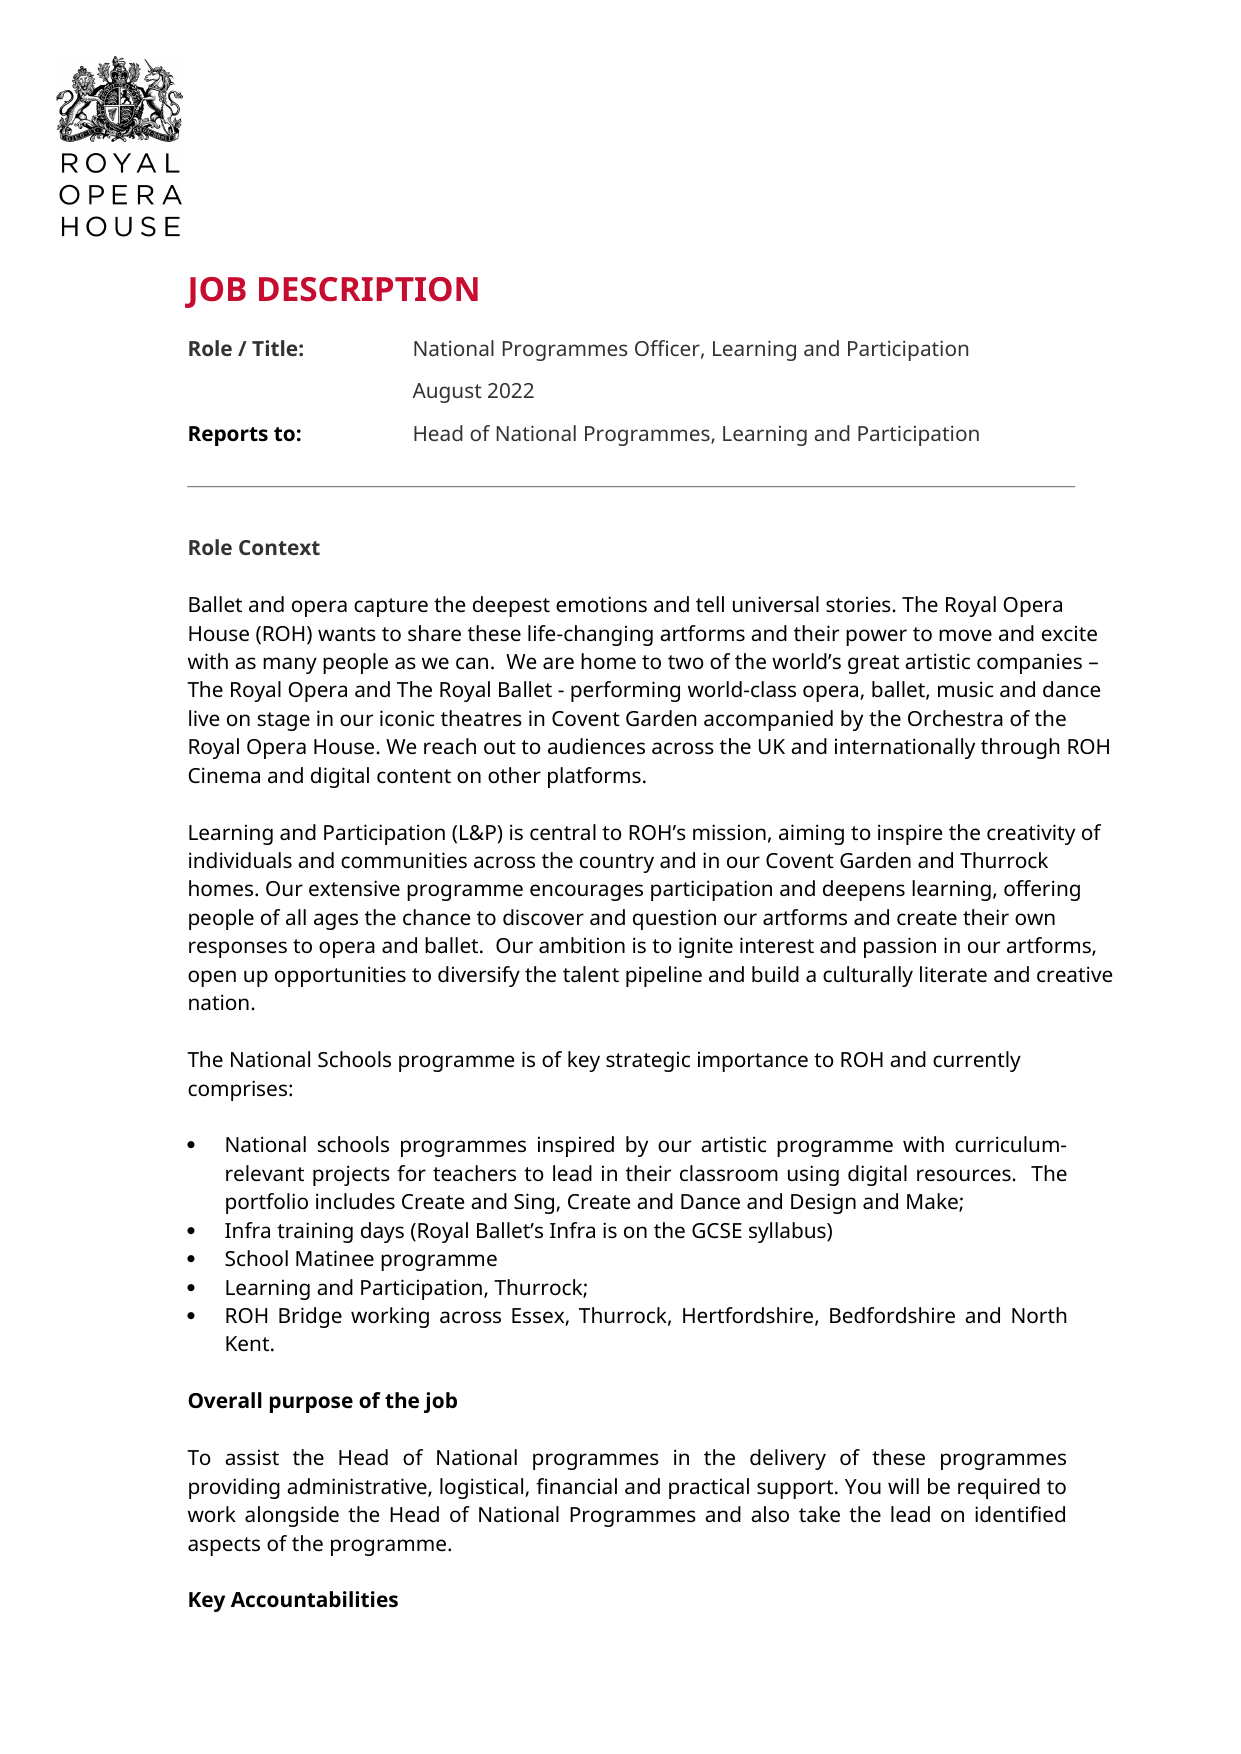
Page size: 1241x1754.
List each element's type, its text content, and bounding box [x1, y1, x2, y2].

list ROH Bridge working across Essex, Thurrock, Hertfordshire, Bedfordshire and North Kent. [187, 1301, 1069, 1358]
text Role / Title: National Programmes Officer, Learning and Participation [187, 334, 1125, 362]
text Learning and Participation (L&P) is central to ROH’s mission, aiming to inspire the creativity of individuals and communities across the country and in our Covent Garden and Thurrock homes. Our extensive programme encourages participation and deepens learning, offering people of all ages the chance to discover and question our artforms and create their own responses to opera and ballet. Our ambition is to ignite interest and passion in our artforms, open up opportunities to diversify the talent pipeline and build a culturally literate and creative nation. [187, 818, 1125, 1017]
text Key Accountabilities [187, 1586, 1069, 1614]
text _______________________________________________________________________ [187, 461, 1125, 490]
picture [56, 56, 183, 239]
text JOB DESCRIPTION [187, 266, 1125, 311]
text Reports to: Head of National Programmes, Learning and Participation [187, 419, 1125, 447]
text The National Schools programme is of key strategic importance to ROH and currently comprises: [187, 1045, 1125, 1102]
text Role Context [187, 533, 1069, 562]
text August 2022 [412, 376, 1125, 405]
list Learning and Participation, Thurrock; [187, 1273, 1069, 1301]
list Infra training days (Royal Ballet’s Infra is on the GCSE syllabus) [187, 1216, 1069, 1244]
text Overall purpose of the job [187, 1386, 1069, 1415]
text Ballet and opera capture the deepest emotions and tell universal stories. The Royal Opera House (ROH) wants to share these life-changing artforms and their power to move and excite with as many people as we can. We are home to two of the world’s great artistic companies – The Royal Opera and The Royal Ballet - performing world-class opera, ballet, music and dance live on stage in our iconic theatres in Covent Garden accompanied by the Orchestra of the Royal Opera House. We reach out to audiences across the UK and internationally through ROH Cinema and digital content on other platforms. [187, 562, 1125, 789]
text To assist the Head of National programmes in the delivery of these programmes providing administrative, logistical, financial and practical support. You will be required to work alongside the Head of National Programmes and also take the lead on identified aspects of the programme. [187, 1443, 1069, 1557]
list School Matinee programme [187, 1244, 1069, 1273]
list National schools programmes inspired by our artistic programme with curriculum-relevant projects for teachers to lead in their classroom using digital resources. The portfolio includes Create and Sing, Create and Dance and Design and Make; [187, 1131, 1069, 1216]
